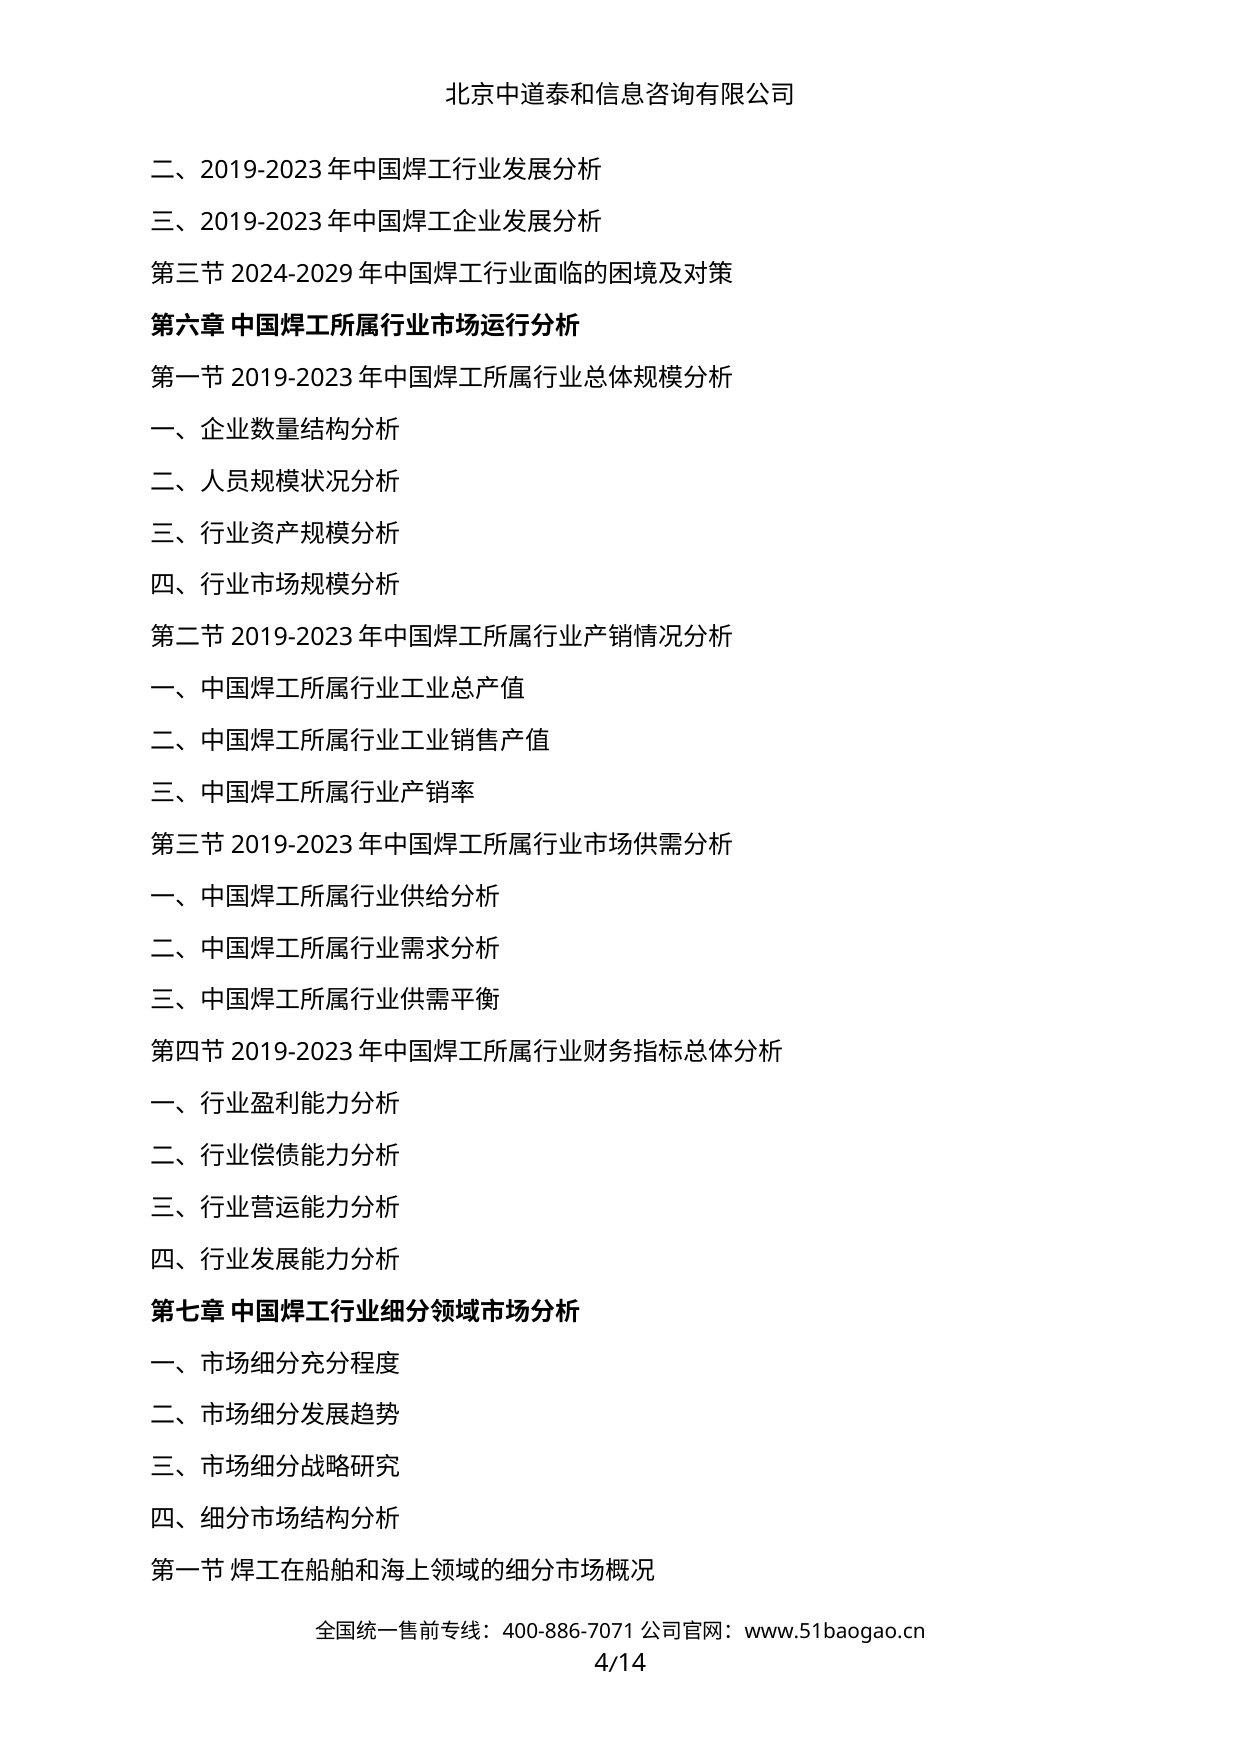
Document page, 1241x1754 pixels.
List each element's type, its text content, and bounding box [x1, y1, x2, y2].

text 二、市场细分发展趋势 [150, 1395, 1090, 1431]
text 三、行业资产规模分析 [150, 513, 1090, 549]
text 一、行业盈利能力分析 [150, 1084, 1090, 1120]
text 四、行业发展能力分析 [150, 1239, 1090, 1276]
text 二、中国焊工所属行业工业销售产值 [150, 721, 1090, 757]
text 一、市场细分充分程度 [150, 1343, 1090, 1379]
text 三、行业营运能力分析 [150, 1187, 1090, 1224]
text 第一节 焊工在船舶和海上领域的细分市场概况 [150, 1551, 1090, 1587]
text 一、中国焊工所属行业工业总产值 [150, 669, 1090, 705]
text 第三节 2019-2023年中国焊工所属行业市场供需分析 [150, 824, 1090, 861]
text 四、行业市场规模分析 [150, 565, 1090, 601]
text 三、中国焊工所属行业供需平衡 [150, 980, 1090, 1016]
text 第一节 2019-2023年中国焊工所属行业总体规模分析 [150, 357, 1090, 394]
text 第七章 中国焊工行业细分领域市场分析 [150, 1291, 1090, 1327]
text 三、中国焊工所属行业产销率 [150, 772, 1090, 809]
text 二、2019-2023年中国焊工行业发展分析 [150, 150, 1090, 186]
text 第四节 2019-2023年中国焊工所属行业财务指标总体分析 [150, 1032, 1090, 1068]
text 二、人员规模状况分析 [150, 461, 1090, 497]
text 第六章 中国焊工所属行业市场运行分析 [150, 306, 1090, 342]
text 四、细分市场结构分析 [150, 1499, 1090, 1535]
text 二、中国焊工所属行业需求分析 [150, 928, 1090, 964]
text 一、企业数量结构分析 [150, 409, 1090, 446]
text 三、市场细分战略研究 [150, 1447, 1090, 1483]
text 二、行业偿债能力分析 [150, 1136, 1090, 1172]
text 一、中国焊工所属行业供给分析 [150, 876, 1090, 912]
text 第二节 2019-2023年中国焊工所属行业产销情况分析 [150, 617, 1090, 653]
text 三、2019-2023年中国焊工企业发展分析 [150, 202, 1090, 238]
text 第三节 2024-2029年中国焊工行业面临的困境及对策 [150, 254, 1090, 290]
